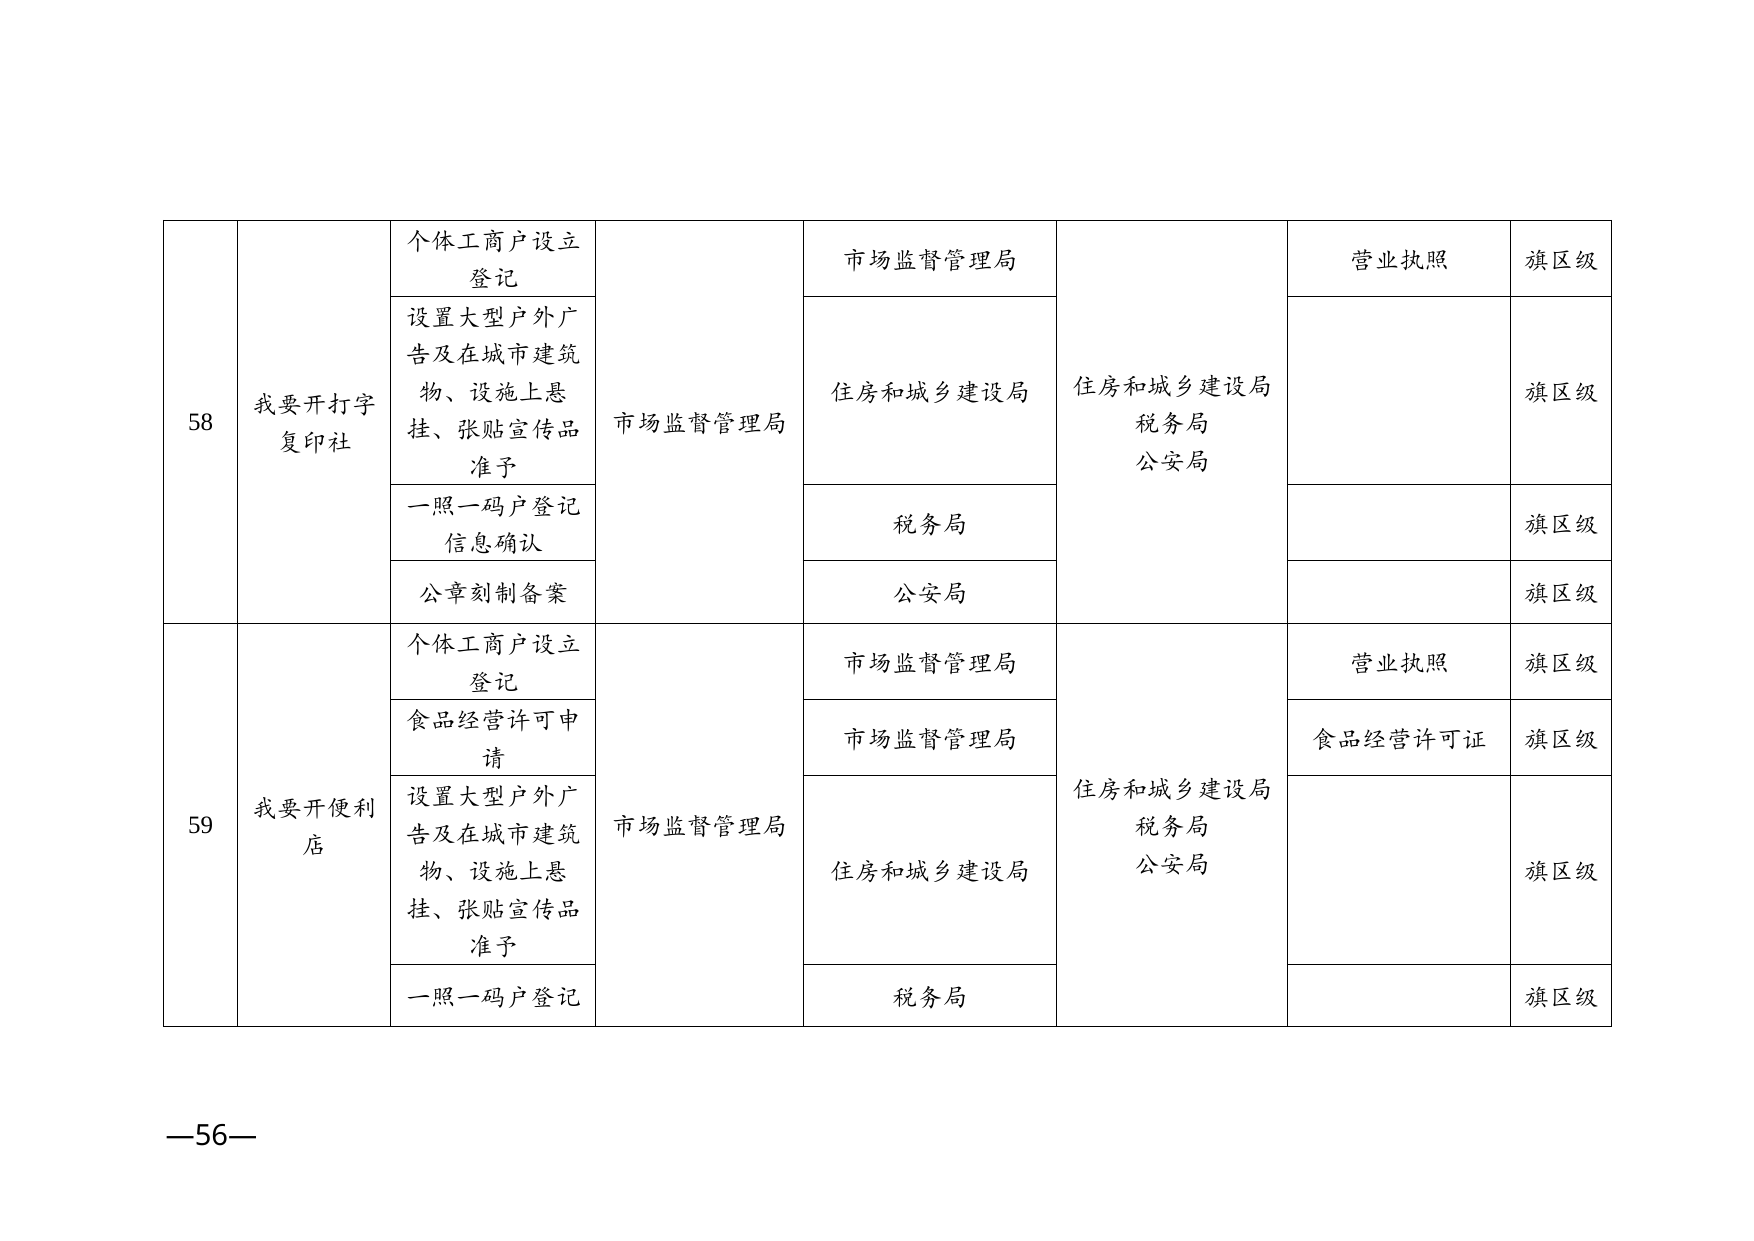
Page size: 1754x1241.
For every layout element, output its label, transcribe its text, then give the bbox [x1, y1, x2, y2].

table_cell 旗区级 [1511, 297, 1611, 484]
table_cell 一照一码户登记信息确认 [391, 965, 595, 1026]
table_cell 税务局 [804, 965, 1056, 1026]
table_cell 营业执照 [1288, 624, 1510, 699]
table_cell 住房和城乡建设局 税务局 公安局 [1057, 221, 1287, 623]
table_cell 住房和城乡建设局 [804, 297, 1056, 484]
table_cell 市场监督管理局 [596, 221, 803, 623]
table_cell 旗区级 [1511, 965, 1611, 1026]
table_cell 58 [164, 221, 237, 623]
table_cell [1288, 561, 1510, 623]
table_cell [1288, 965, 1510, 1026]
table_cell 59 [164, 624, 237, 1026]
table_cell 旗区级 [1511, 776, 1611, 963]
table_cell 营业执照 [1288, 221, 1510, 296]
table_cell 个体工商户设立登记 [391, 624, 595, 699]
table_cell 设置大型户外广告及在城市建筑物、设施上悬挂、张贴宣传品准予 [391, 297, 595, 484]
table_cell 食品经营许可申请 [391, 700, 595, 775]
table_cell 市场监督管理局 [804, 624, 1056, 699]
table_cell 市场监督管理局 [804, 700, 1056, 775]
table_cell 食品经营许可证 [1288, 700, 1510, 775]
table_cell 旗区级 [1511, 700, 1611, 775]
table_cell 市场监督管理局 [804, 221, 1056, 296]
table_cell 设置大型户外广告及在城市建筑物、设施上悬挂、张贴宣传品准予 [391, 776, 595, 963]
table_cell 旗区级 [1511, 485, 1611, 560]
table_cell 我要开便利店 [238, 624, 390, 1026]
table_cell 旗区级 [1511, 624, 1611, 699]
table_cell [1288, 776, 1510, 963]
table_cell 住房和城乡建设局 税务局 公安局 [1057, 624, 1287, 1026]
table_cell 住房和城乡建设局 [804, 776, 1056, 963]
table_cell 我要开打字复印社 [238, 221, 390, 623]
table_cell 公章刻制备案 [391, 561, 595, 623]
table_cell 个体工商户设立登记 [391, 221, 595, 296]
table_cell 一照一码户登记信息确认 [391, 485, 595, 560]
table_cell 税务局 [804, 485, 1056, 560]
table_cell [1288, 485, 1510, 560]
table_cell 旗区级 [1511, 561, 1611, 623]
table_cell [1288, 297, 1510, 484]
table_cell 公安局 [804, 561, 1056, 623]
table_cell 市场监督管理局 [596, 624, 803, 1026]
table_cell 旗区级 [1511, 221, 1611, 296]
